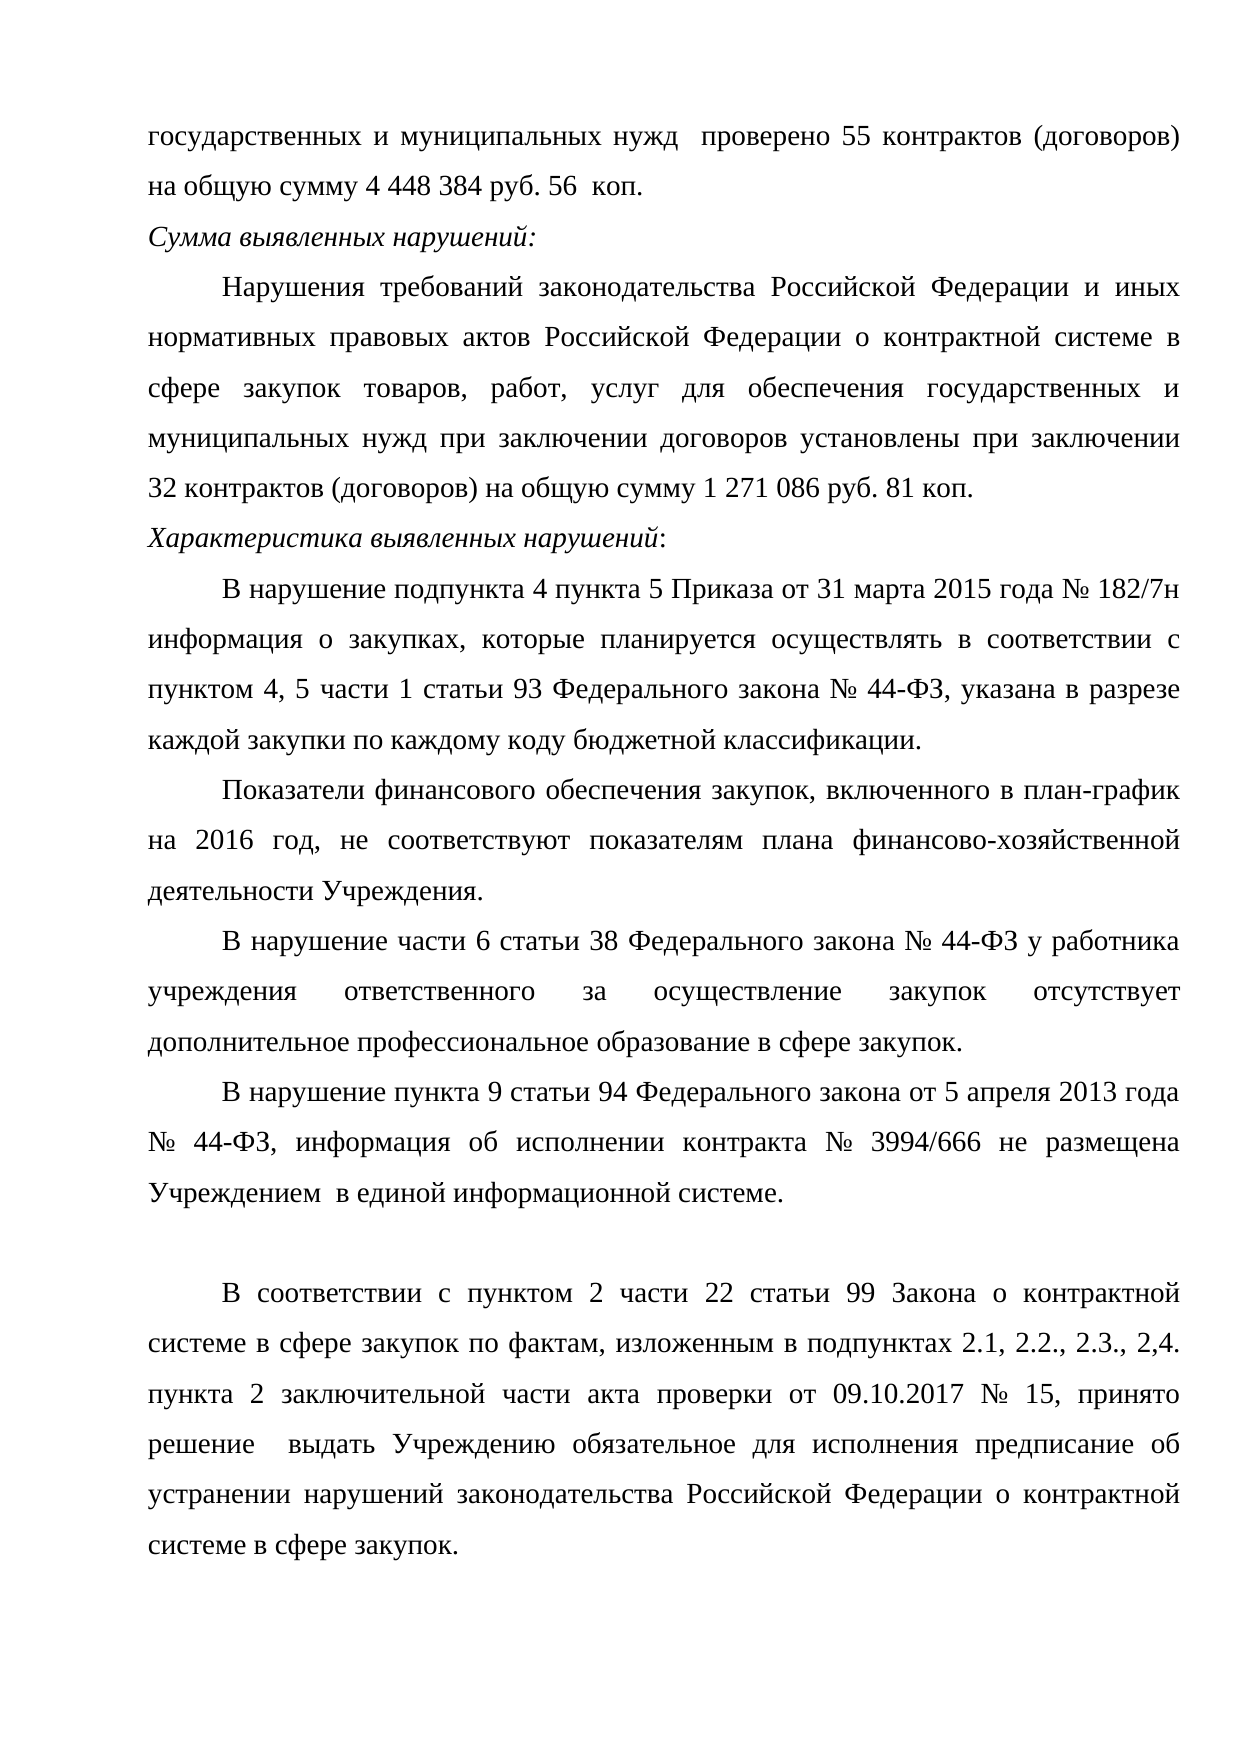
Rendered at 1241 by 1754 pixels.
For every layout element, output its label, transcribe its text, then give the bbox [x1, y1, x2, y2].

text В нарушение части 6 статьи 38 Федерального закона № 44-ФЗ у работника учреждения ответственного за осуществление закупок отсутствует дополнительное профессиональное образование в сфере закупок. [148, 923, 1181, 1057]
text В нарушение пункта 9 статьи 94 Федерального закона от 5 апреля 2013 года № 44-ФЗ, информация об исполнении контракта № 3994/666 не размещена Учреждением в единой информационной системе. [148, 1074, 1181, 1208]
text В нарушение подпункта 4 пункта 5 Приказа от 31 марта 2015 года № 182/7н информация о закупках, которые планируется осуществлять в соответствии с пунктом 4, 5 части 1 статьи 93 Федерального закона № 44-ФЗ, указана в разрезе каждой закупки по каждому коду бюджетной классификации. [148, 571, 1181, 755]
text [148, 118, 1181, 202]
text Показатели финансового обеспечения закупок, включенного в план-график на 2016 год, не соответствуют показателям плана финансово-хозяйственной деятельности Учреждения. [148, 772, 1181, 906]
text Характеристика выявленных нарушений: [148, 521, 1181, 554]
text Нарушения требований законодательства Российской Федерации и иных нормативных правовых актов Российской Федерации о контрактной системе в сфере закупок товаров, работ, услуг для обеспечения государственных и муниципальных нужд при заключении договоров установлены при заключении 32 контрактов (договоров) на общую сумму 1 271 086 руб. 81 коп. [148, 269, 1181, 504]
text В соответствии с пунктом 2 части 22 статьи 99 Закона о контрактной системе в сфере закупок по фактам, изложенным в подпунктах 2.1, 2.2., 2.3., 2,4. пункта 2 заключительной части акта проверки от 09.10.2017 № 15, принято решение выдать Учреждению обязательное для исполнения предписание об устранении нарушений законодательства Российской Федерации о контрактной системе в сфере закупок. [148, 1275, 1181, 1560]
text Сумма выявленных нарушений: [148, 219, 1181, 252]
